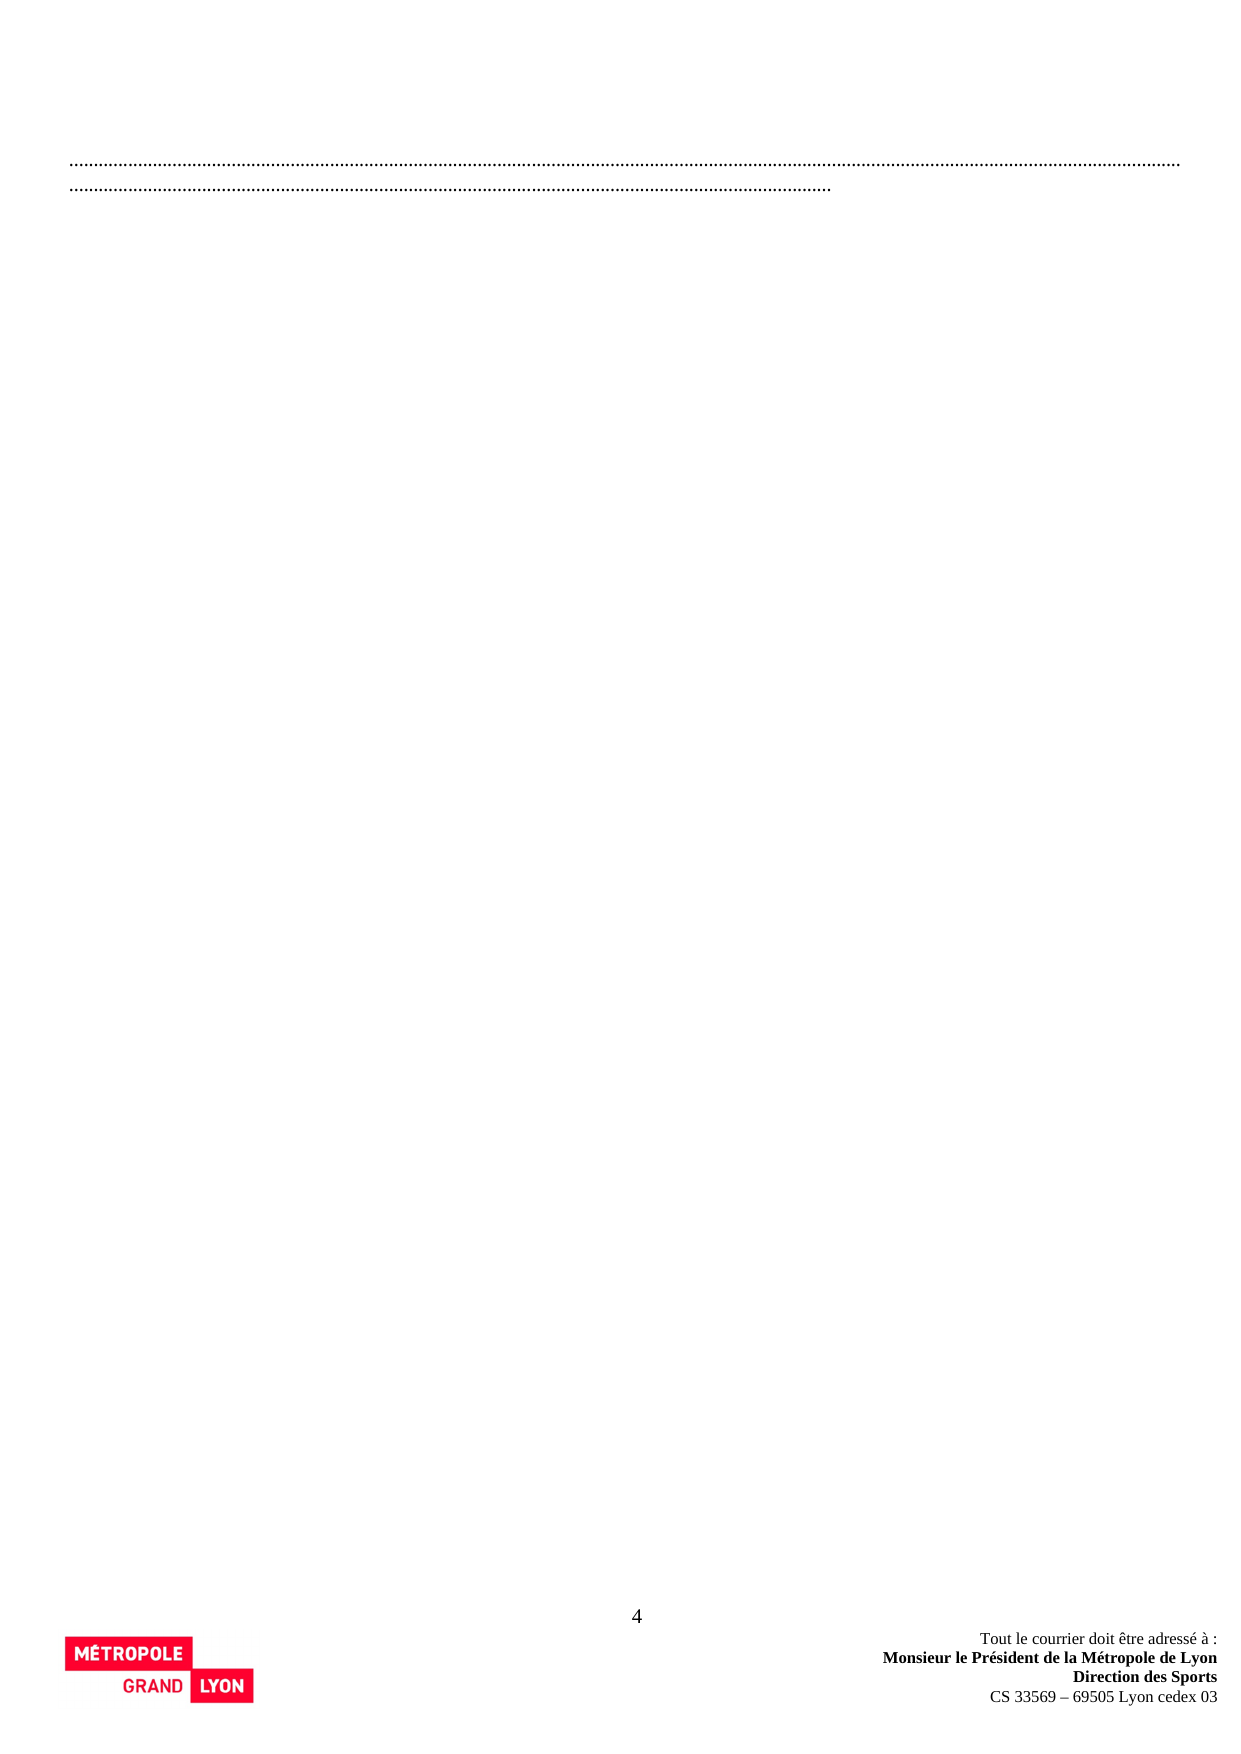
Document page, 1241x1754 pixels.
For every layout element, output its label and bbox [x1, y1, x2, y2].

text [69, 146, 1181, 197]
picture [58, 1629, 260, 1709]
